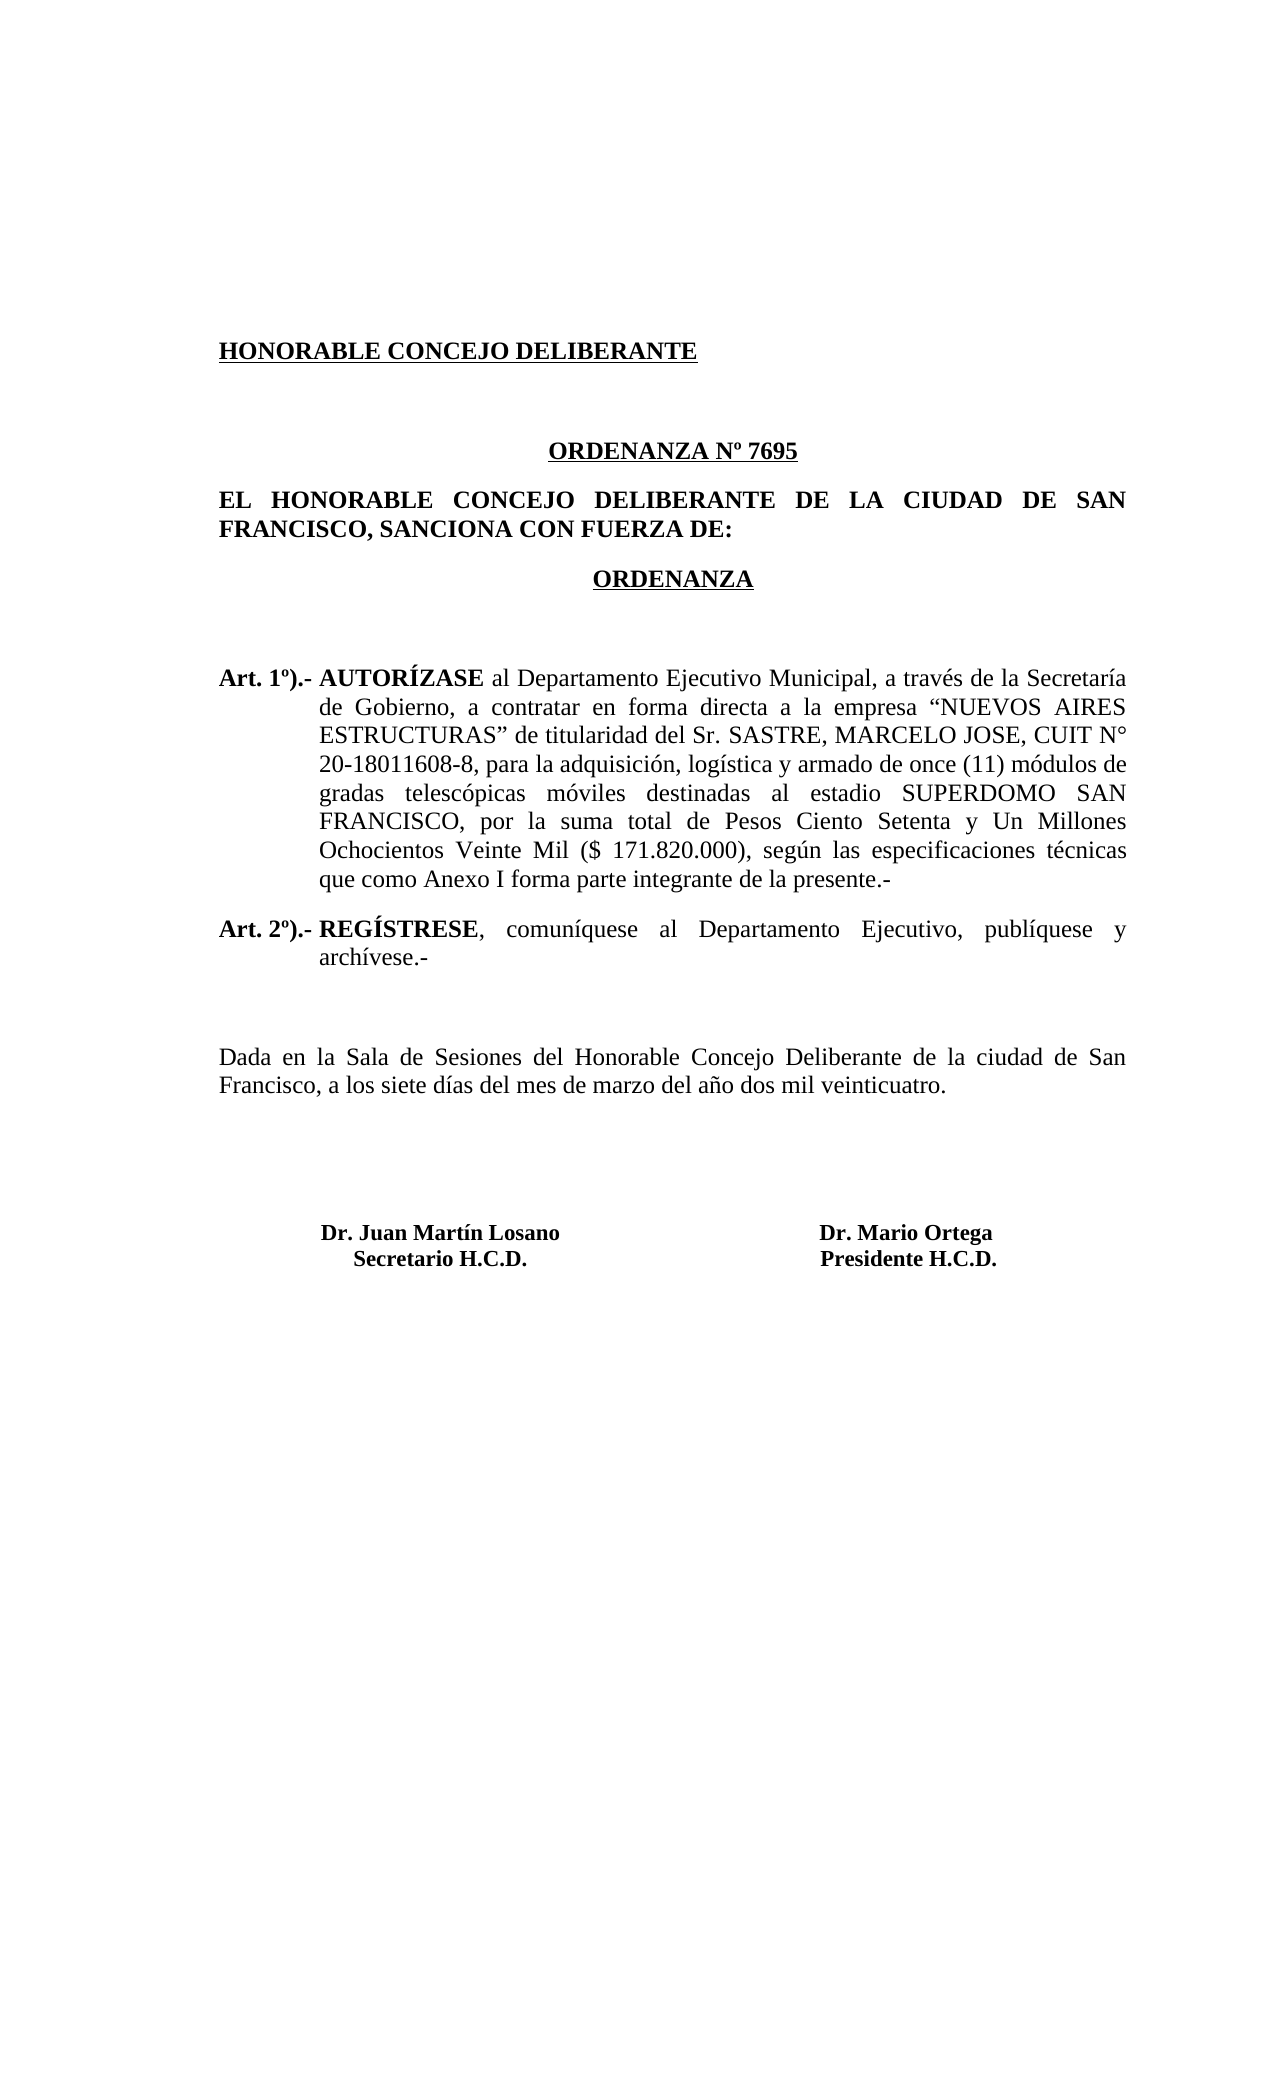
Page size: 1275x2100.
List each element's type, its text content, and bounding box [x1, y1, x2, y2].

table_header Dr. Mario Ortega Presidente H.C.D. [673, 1219, 1139, 1272]
table_header Dr. Juan Martín Losano Secretario H.C.D. [207, 1219, 673, 1272]
text HONORABLE CONCEJO DELIBERANTE [218, 337, 1127, 365]
text ORDENANZA [218, 564, 1127, 592]
text ORDENANZA Nº 7695 [218, 436, 1127, 464]
text Dada en la Sala de Sesiones del Honorable Concejo Deliberante de la ciudad de San Francisco, a los siete días del mes de marzo del año dos mil veinticuatro. [218, 1042, 1127, 1099]
text EL HONORABLE CONCEJO DELIBERANTE DE LA CIUDAD DE SAN FRANCISCO, SANCIONA CON FUERZA DE: [218, 485, 1127, 543]
text Art. 2º).- REGÍSTRESE, comuníquese al Departamento Ejecutivo, publíquese y archívese.- [218, 914, 1127, 971]
text Art. 1º).- AUTORÍZASE al Departamento Ejecutivo Municipal, a través de la Secretaría de Gobierno, a contratar en forma directa a la empresa “NUEVOS AIRES ESTRUCTURAS” de titularidad del Sr. SASTRE, MARCELO JOSE, CUIT N° 20-18011608-8, para la adquisición, logística y armado de once (11) módulos de gradas telescópicas móviles destinadas al estadio SUPERDOMO SAN FRANCISCO, por la suma total de Pesos Ciento Setenta y Un Millones Ochocientos Veinte Mil ($ 171.820.000), según las especificaciones técnicas que como Anexo I forma parte integrante de la presente.- [218, 663, 1127, 893]
